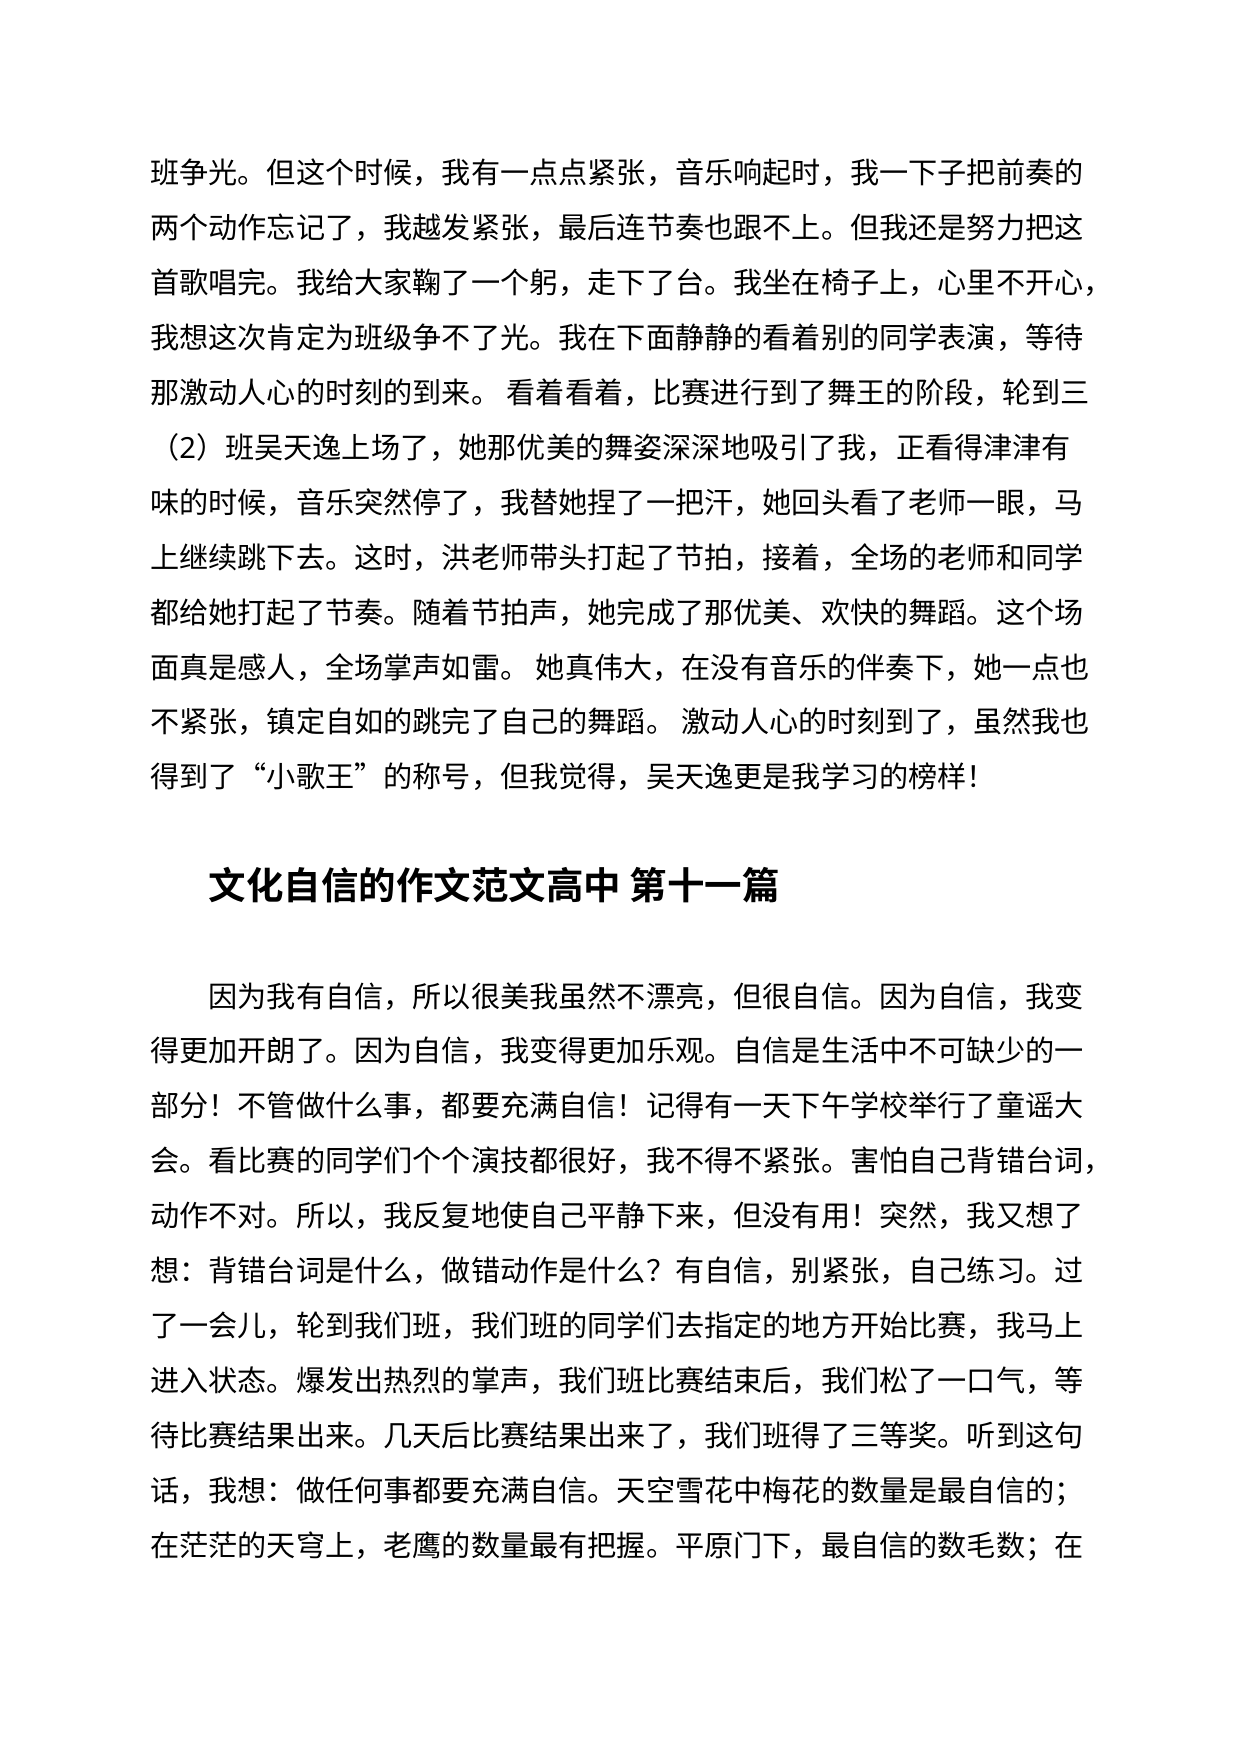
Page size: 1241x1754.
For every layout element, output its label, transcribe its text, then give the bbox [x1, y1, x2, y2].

text 文化自信的作文范文高中 第十一篇 [150, 856, 1090, 910]
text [150, 150, 1090, 796]
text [150, 973, 1090, 1564]
